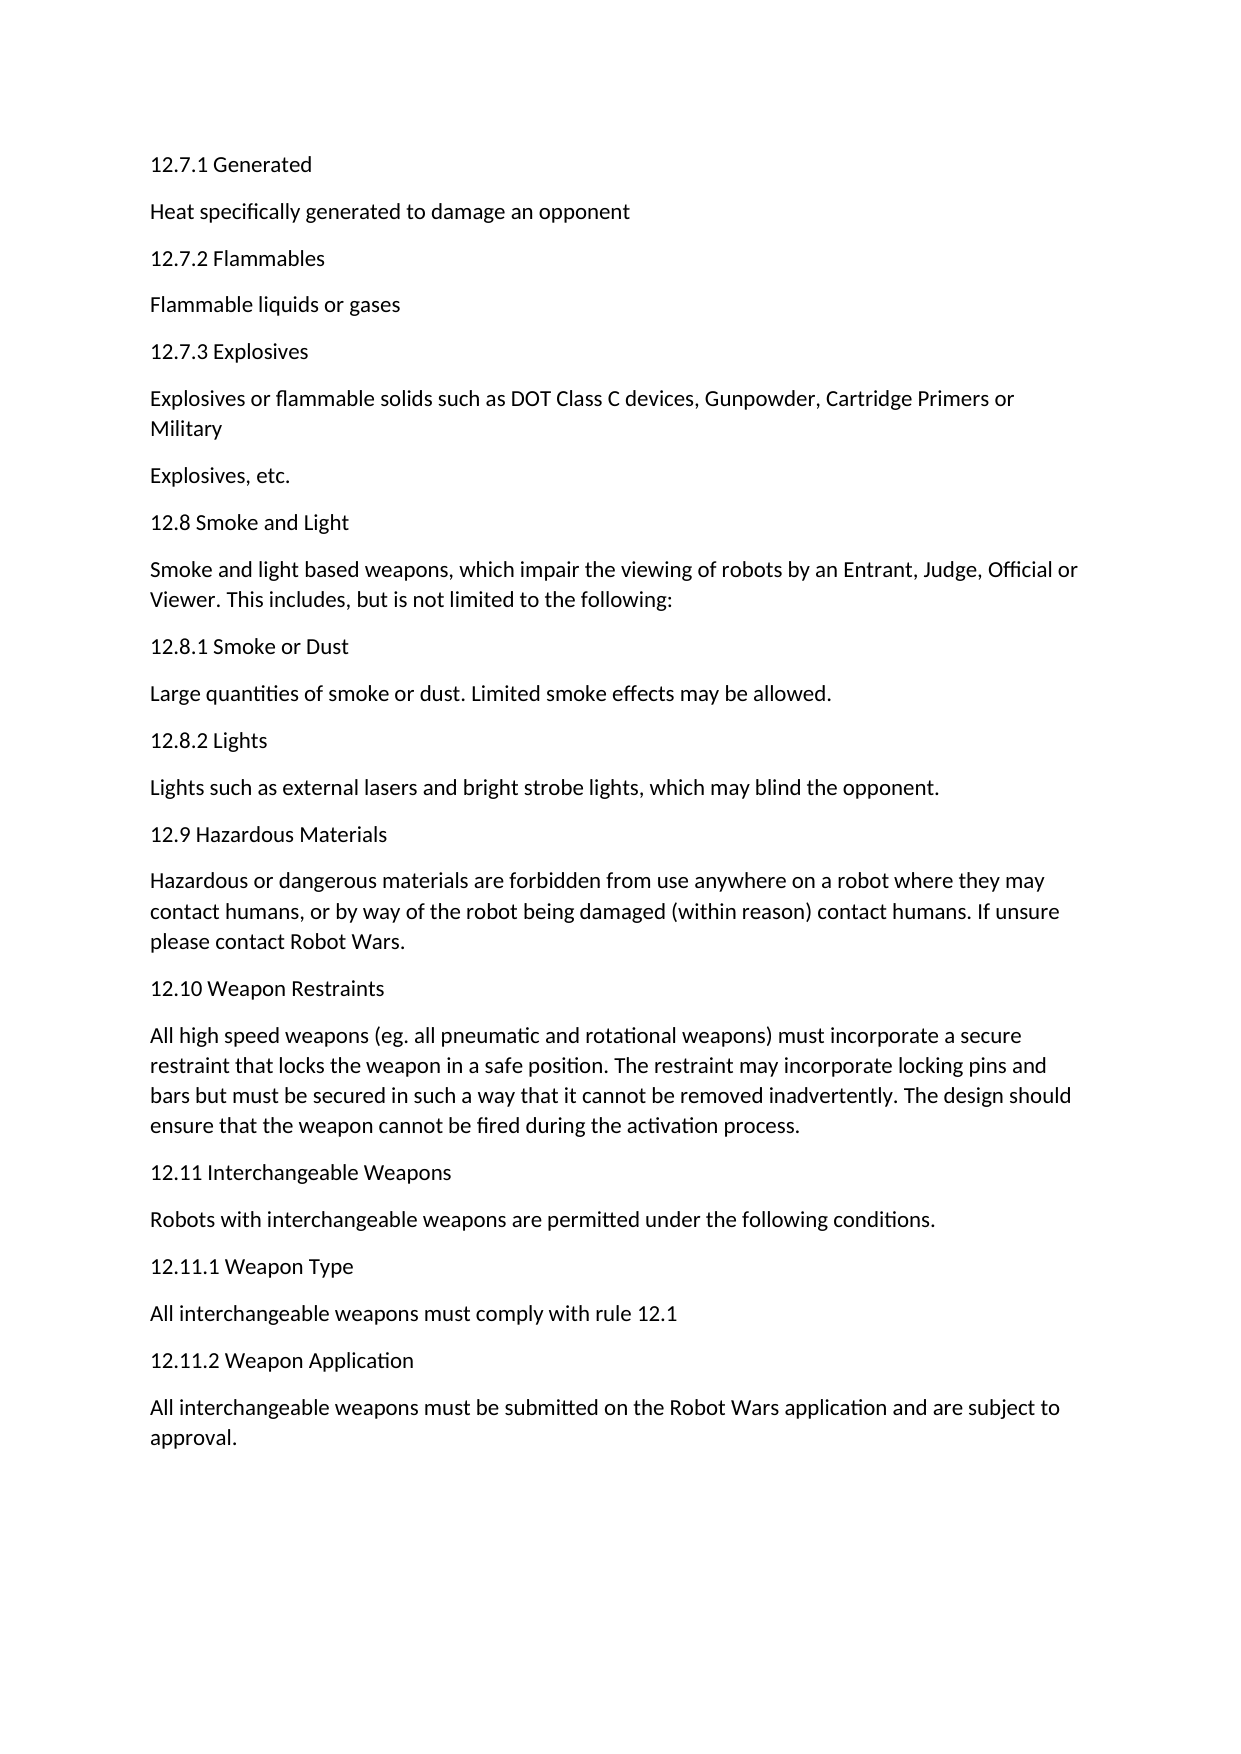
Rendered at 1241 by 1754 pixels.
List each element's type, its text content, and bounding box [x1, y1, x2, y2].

text 12.11.2 Weapon Application [150, 1346, 1090, 1374]
text 12.11 Interchangeable Weapons [150, 1158, 1090, 1186]
text Explosives or flammable solids such as DOT Class C devices, Gunpowder, Cartridge Primers or Military [150, 384, 1090, 443]
text Smoke and light based weapons, which impair the viewing of robots by an Entrant, Judge, Official or Viewer. This includes, but is not limited to the following: [150, 555, 1090, 613]
text Robots with interchangeable weapons are permitted under the following conditions. [150, 1205, 1090, 1233]
text 12.7.2 Flammables [150, 244, 1090, 272]
text 12.11.1 Weapon Type [150, 1252, 1090, 1280]
text Heat specifically generated to damage an opponent [150, 197, 1090, 225]
text All high speed weapons (eg. all pneumatic and rotational weapons) must incorporate a secure restraint that locks the weapon in a safe position. The restraint may incorporate locking pins and bars but must be secured in such a way that it cannot be removed inadvertently. The design should ensure that the weapon cannot be fired during the activation process. [150, 1021, 1090, 1139]
text 12.9 Hazardous Materials [150, 820, 1090, 848]
text Large quantities of smoke or dust. Limited smoke effects may be allowed. [150, 679, 1090, 707]
text 12.10 Weapon Restraints [150, 974, 1090, 1002]
text 12.8.2 Lights [150, 726, 1090, 754]
text 12.8 Smoke and Light [150, 508, 1090, 536]
text 12.7.1 Generated [150, 150, 1090, 178]
text 12.7.3 Explosives [150, 337, 1090, 366]
text All interchangeable weapons must be submitted on the Robot Wars application and are subject to approval. [150, 1393, 1090, 1451]
text Hazardous or dangerous materials are forbidden from use anywhere on a robot where they may contact humans, or by way of the robot being damaged (within reason) contact humans. If unsure please contact Robot Wars. [150, 867, 1090, 955]
text 12.8.1 Smoke or Dust [150, 632, 1090, 660]
text Lights such as external lasers and bright strobe lights, which may blind the opponent. [150, 773, 1090, 801]
text All interchangeable weapons must comply with rule 12.1 [150, 1299, 1090, 1327]
text Explosives, etc. [150, 461, 1090, 489]
text Flammable liquids or gases [150, 291, 1090, 319]
